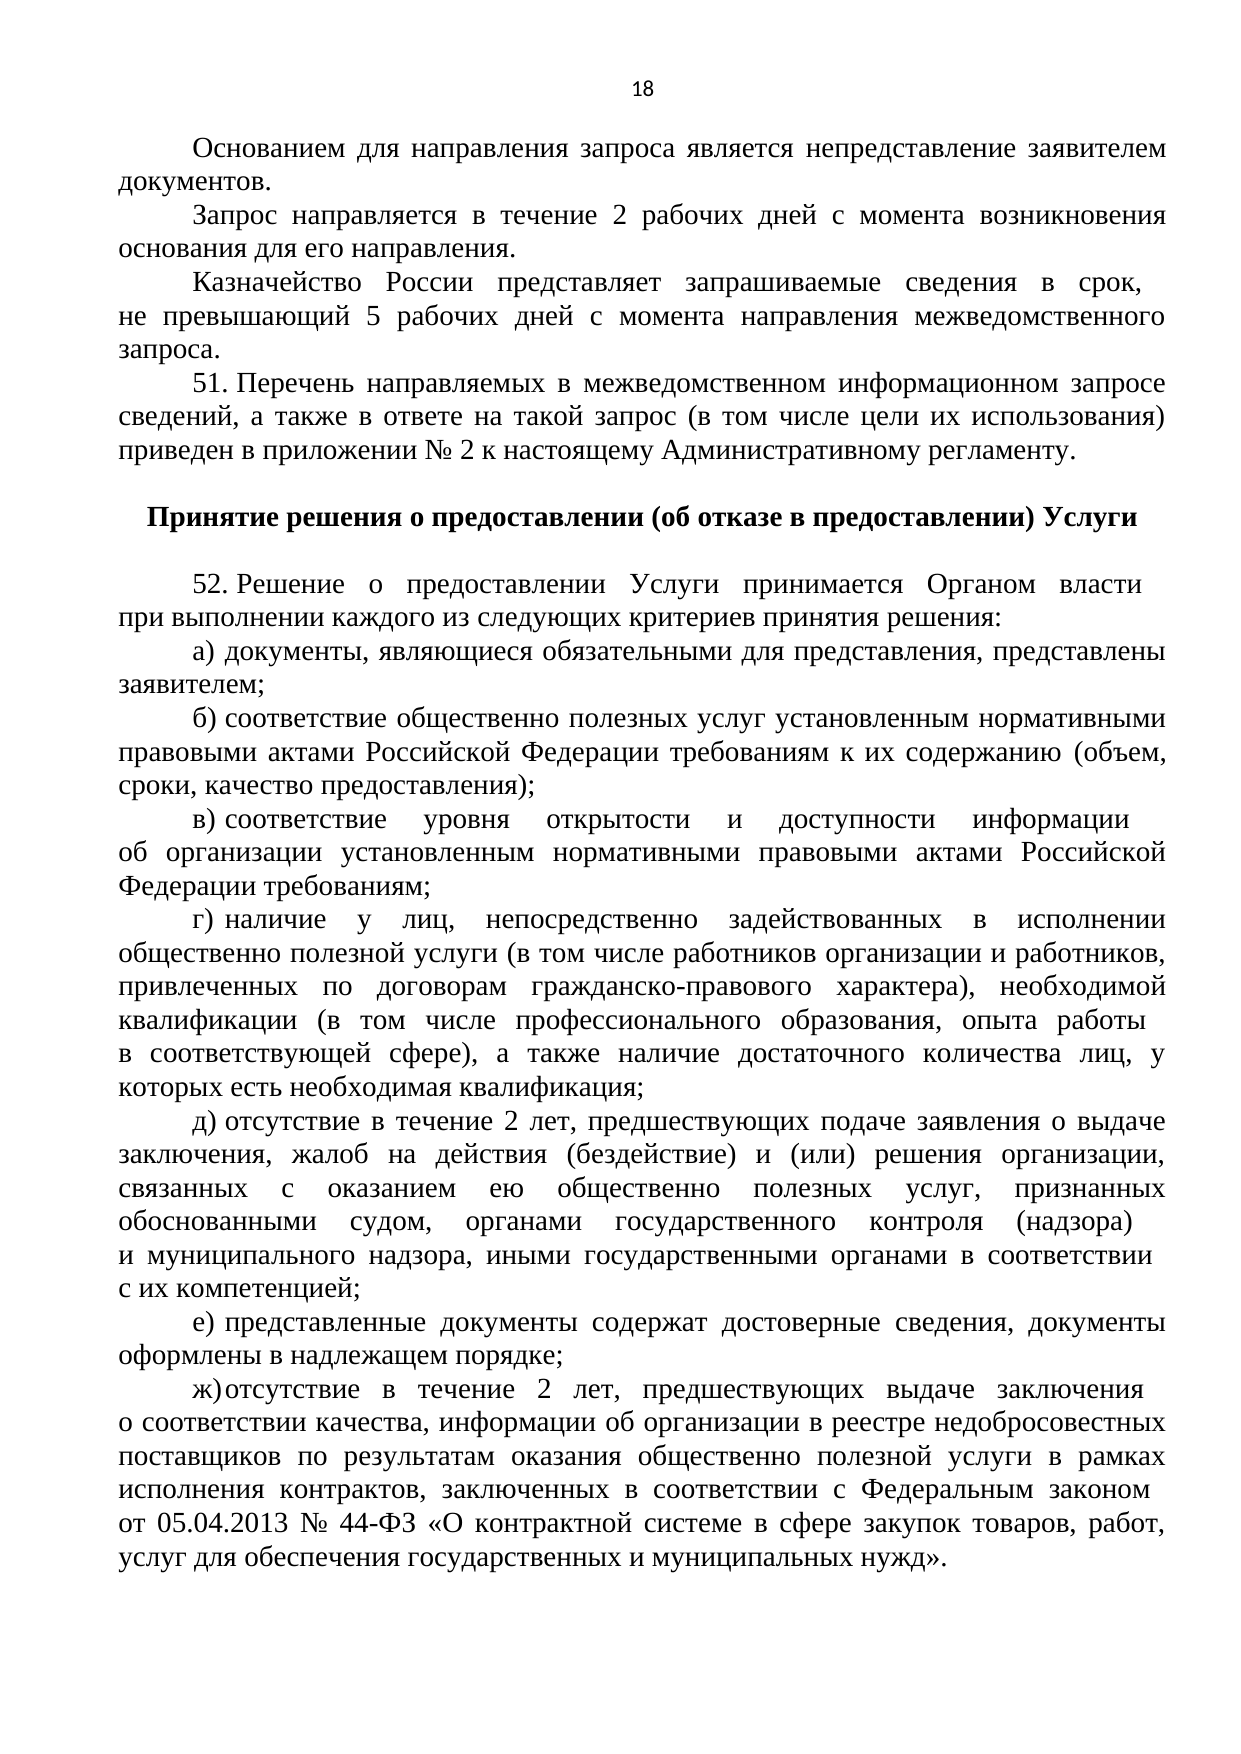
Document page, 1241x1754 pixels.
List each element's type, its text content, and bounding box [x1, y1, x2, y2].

list наличие у лиц, непосредственно задействованных в исполнении общественно полезной услуги (в том числе работников организации и работников, привлеченных по договорам гражданско-правового характера), необходимой квалификации (в том числе профессионального образования, опыта работы в соответствующей сфере), а также наличие достаточного количества лиц, у которых есть необходимая квалификация; [118, 901, 1167, 1103]
text Казначейство России представляет запрашиваемые сведения в срок, не превышающий 5 рабочих дней с момента направления межведомственного запроса. [118, 264, 1167, 365]
list отсутствие в течение 2 лет, предшествующих выдаче заключения о соответствии качества, информации об организации в реестре недобросовестных поставщиков по результатам оказания общественно полезной услуги в рамках исполнения контрактов, заключенных в соответствии с Федеральным законом от 05.04.2013 № 44-ФЗ «О контрактной системе в сфере закупок товаров, работ, услуг для обеспечения государственных и муниципальных нужд». [118, 1371, 1167, 1572]
list документы, являющиеся обязательными для представления, представлены заявителем; [118, 633, 1167, 700]
list отсутствие в течение 2 лет, предшествующих подаче заявления о выдаче заключения, жалоб на действия (бездействие) и (или) решения организации, связанных с оказанием ею общественно полезных услуг, признанных обоснованными судом, органами государственного контроля (надзора) и муниципального надзора, иными государственными органами в соответствии с их компетенцией; [118, 1103, 1167, 1304]
list Перечень направляемых в межведомственном информационном запросе сведений, а также в ответе на такой запрос (в том числе цели их использования) приведен в приложении № 2 к настоящему Административному регламенту. [118, 365, 1167, 465]
list представленные документы содержат достоверные сведения, документы оформлены в надлежащем порядке; [118, 1304, 1167, 1371]
text Запрос направляется в течение 2 рабочих дней с момента возникновения основания для его направления. [118, 197, 1167, 264]
list Решение о предоставлении Услуги принимается Органом власти при выполнении каждого из следующих критериев принятия решения: [118, 566, 1167, 633]
list соответствие общественно полезных услуг установленным нормативными правовыми актами Российской Федерации требованиям к их содержанию (объем, сроки, качество предоставления); [118, 700, 1167, 801]
text Основанием для направления запроса является непредставление заявителем документов. [118, 130, 1167, 197]
text Принятие решения о предоставлении (об отказе в предоставлении) Услуги [118, 499, 1167, 532]
list соответствие уровня открытости и доступности информации об организации установленным нормативными правовыми актами Российской Федерации требованиям; [118, 801, 1167, 901]
